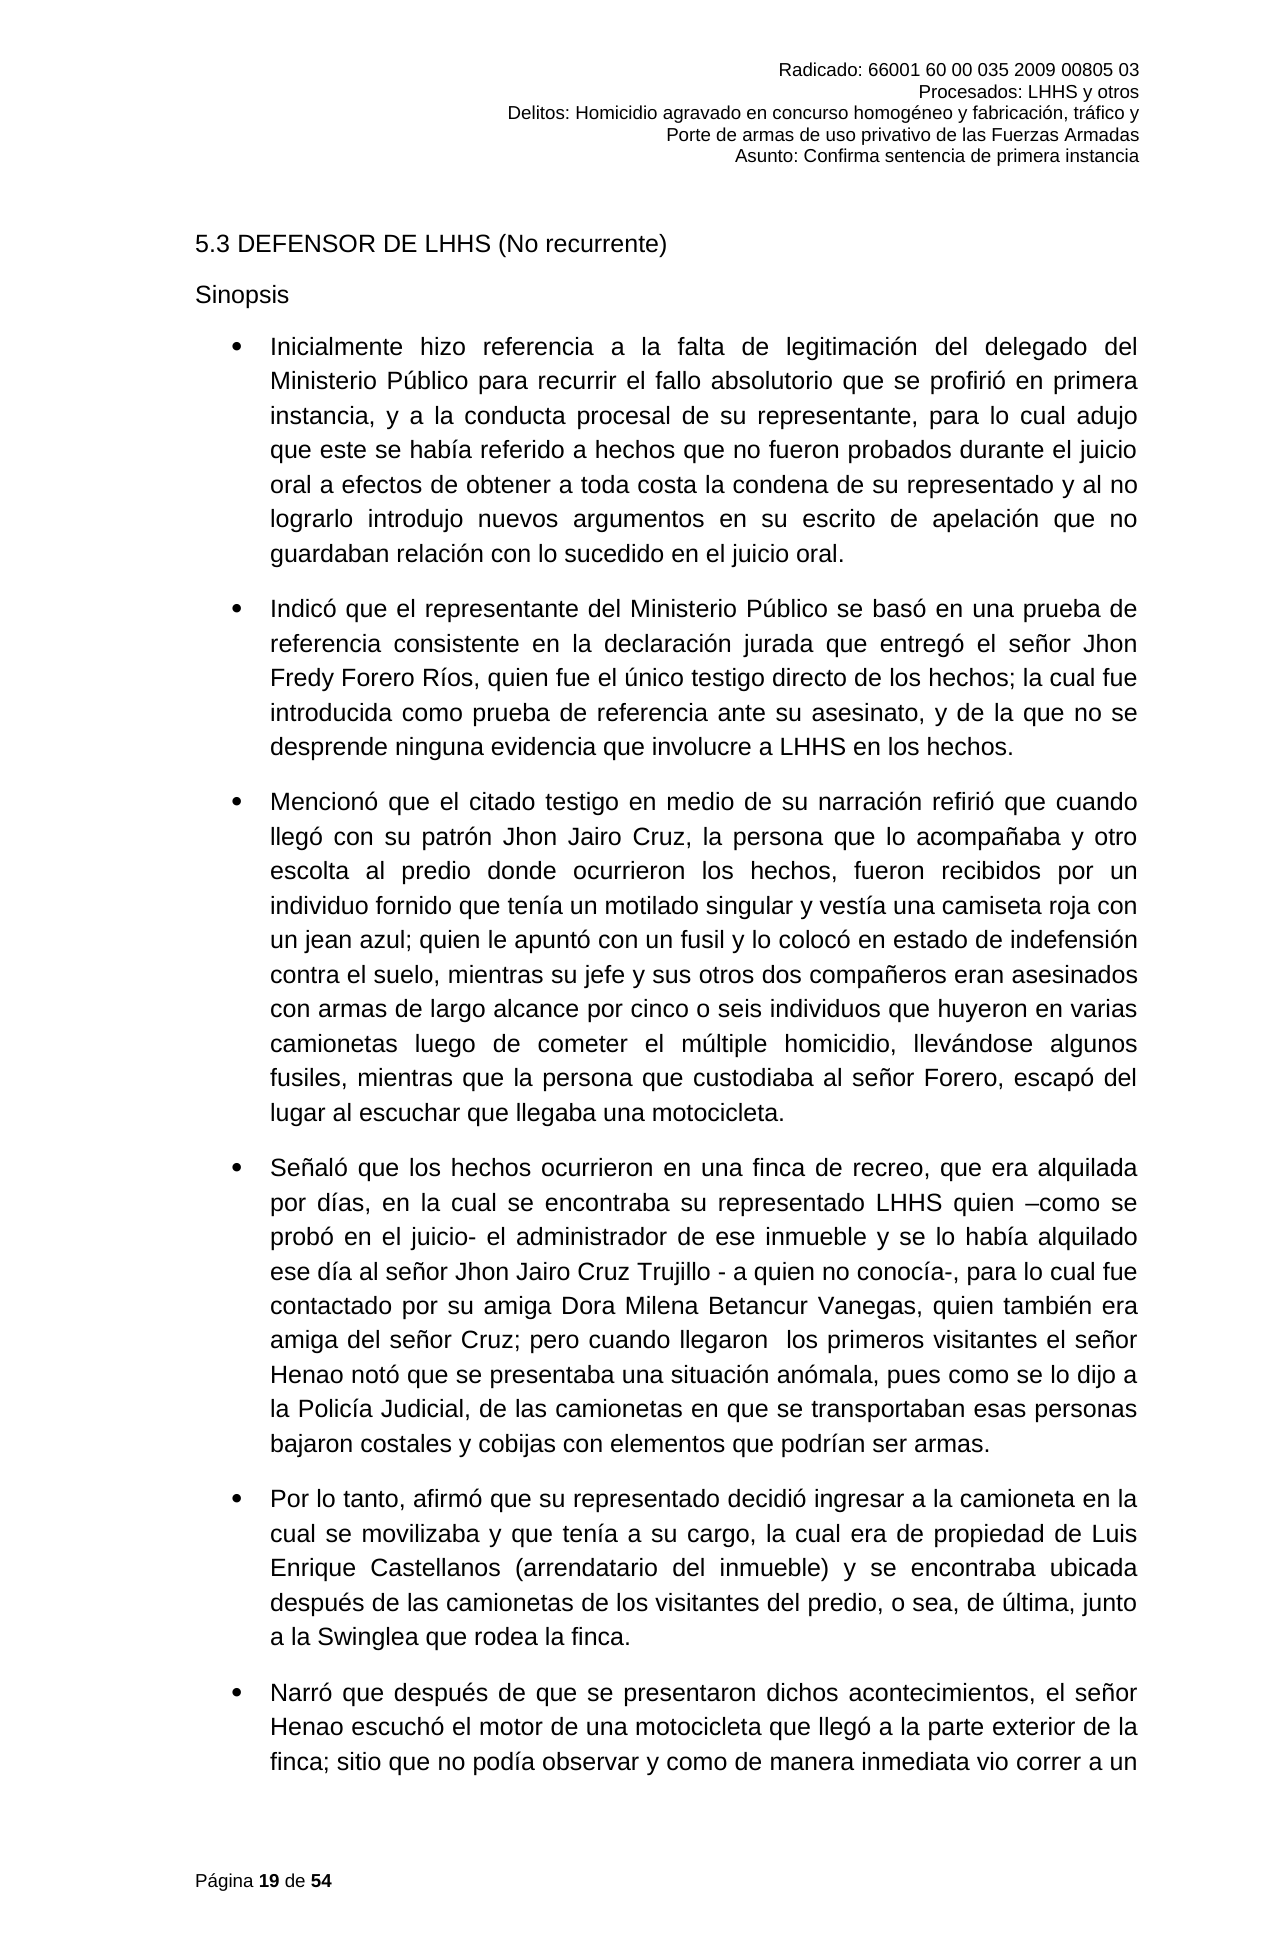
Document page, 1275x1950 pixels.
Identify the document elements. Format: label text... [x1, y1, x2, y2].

list Señaló que los hechos ocurrieron en una finca de recreo, que era alquilada por días, en la cual se encontraba su representado LHHS quien –como se probó en el juicio- el administrador de ese inmueble y se lo había alquilado ese día al señor Jhon Jairo Cruz Trujillo - a quien no conocía-, para lo cual fue contactado por su amiga Dora Milena Betancur Vanegas, quien también era amiga del señor Cruz; pero cuando llegaron los primeros visitantes el señor Henao notó que se presentaba una situación anómala, pues como se lo dijo a la Policía Judicial, de las camionetas en que se transportaban esas personas bajaron costales y cobijas con elementos que podrían ser armas. [232, 1153, 1139, 1458]
text Sinopsis [195, 281, 1139, 309]
list Inicialmente hizo referencia a la falta de legitimación del delegado del Ministerio Público para recurrir el fallo absolutorio que se profirió en primera instancia, y a la conducta procesal de su representante, para lo cual adujo que este se había referido a hechos que no fueron probados durante el juicio oral a efectos de obtener a toda costa la condena de su representado y al no lograrlo introdujo nuevos argumentos en su escrito de apelación que no guardaban relación con lo sucedido en el juicio oral. [232, 332, 1139, 567]
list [232, 1678, 1139, 1775]
list Por lo tanto, afirmó que su representado decidió ingresar a la camioneta en la cual se movilizaba y que tenía a su cargo, la cual era de propiedad de Luis Enrique Castellanos (arrendatario del inmueble) y se encontraba ubicada después de las camionetas de los visitantes del predio, o sea, de última, junto a la Swinglea que rodea la finca. [232, 1484, 1139, 1651]
list Indicó que el representante del Ministerio Público se basó en una prueba de referencia consistente en la declaración jurada que entregó el señor Jhon Fredy Forero Ríos, quien fue el único testigo directo de los hechos; la cual fue introducida como prueba de referencia ante su asesinato, y de la que no se desprende ninguna evidencia que involucre a LHHS en los hechos. [232, 594, 1139, 761]
list Mencionó que el citado testigo en medio de su narración refirió que cuando llegó con su patrón Jhon Jairo Cruz, la persona que lo acompañaba y otro escolta al predio donde ocurrieron los hechos, fueron recibidos por un individuo fornido que tenía un motilado singular y vestía una camiseta roja con un jean azul; quien le apuntó con un fusil y lo colocó en estado de indefensión contra el suelo, mientras su jefe y sus otros dos compañeros eran asesinados con armas de largo alcance por cinco o seis individuos que huyeron en varias camionetas luego de cometer el múltiple homicidio, llevándose algunos fusiles, mientras que la persona que custodiaba al señor Forero, escapó del lugar al escuchar que llegaba una motocicleta. [232, 787, 1139, 1126]
list DEFENSOR DE LHHS (No recurrente) [195, 229, 1139, 258]
